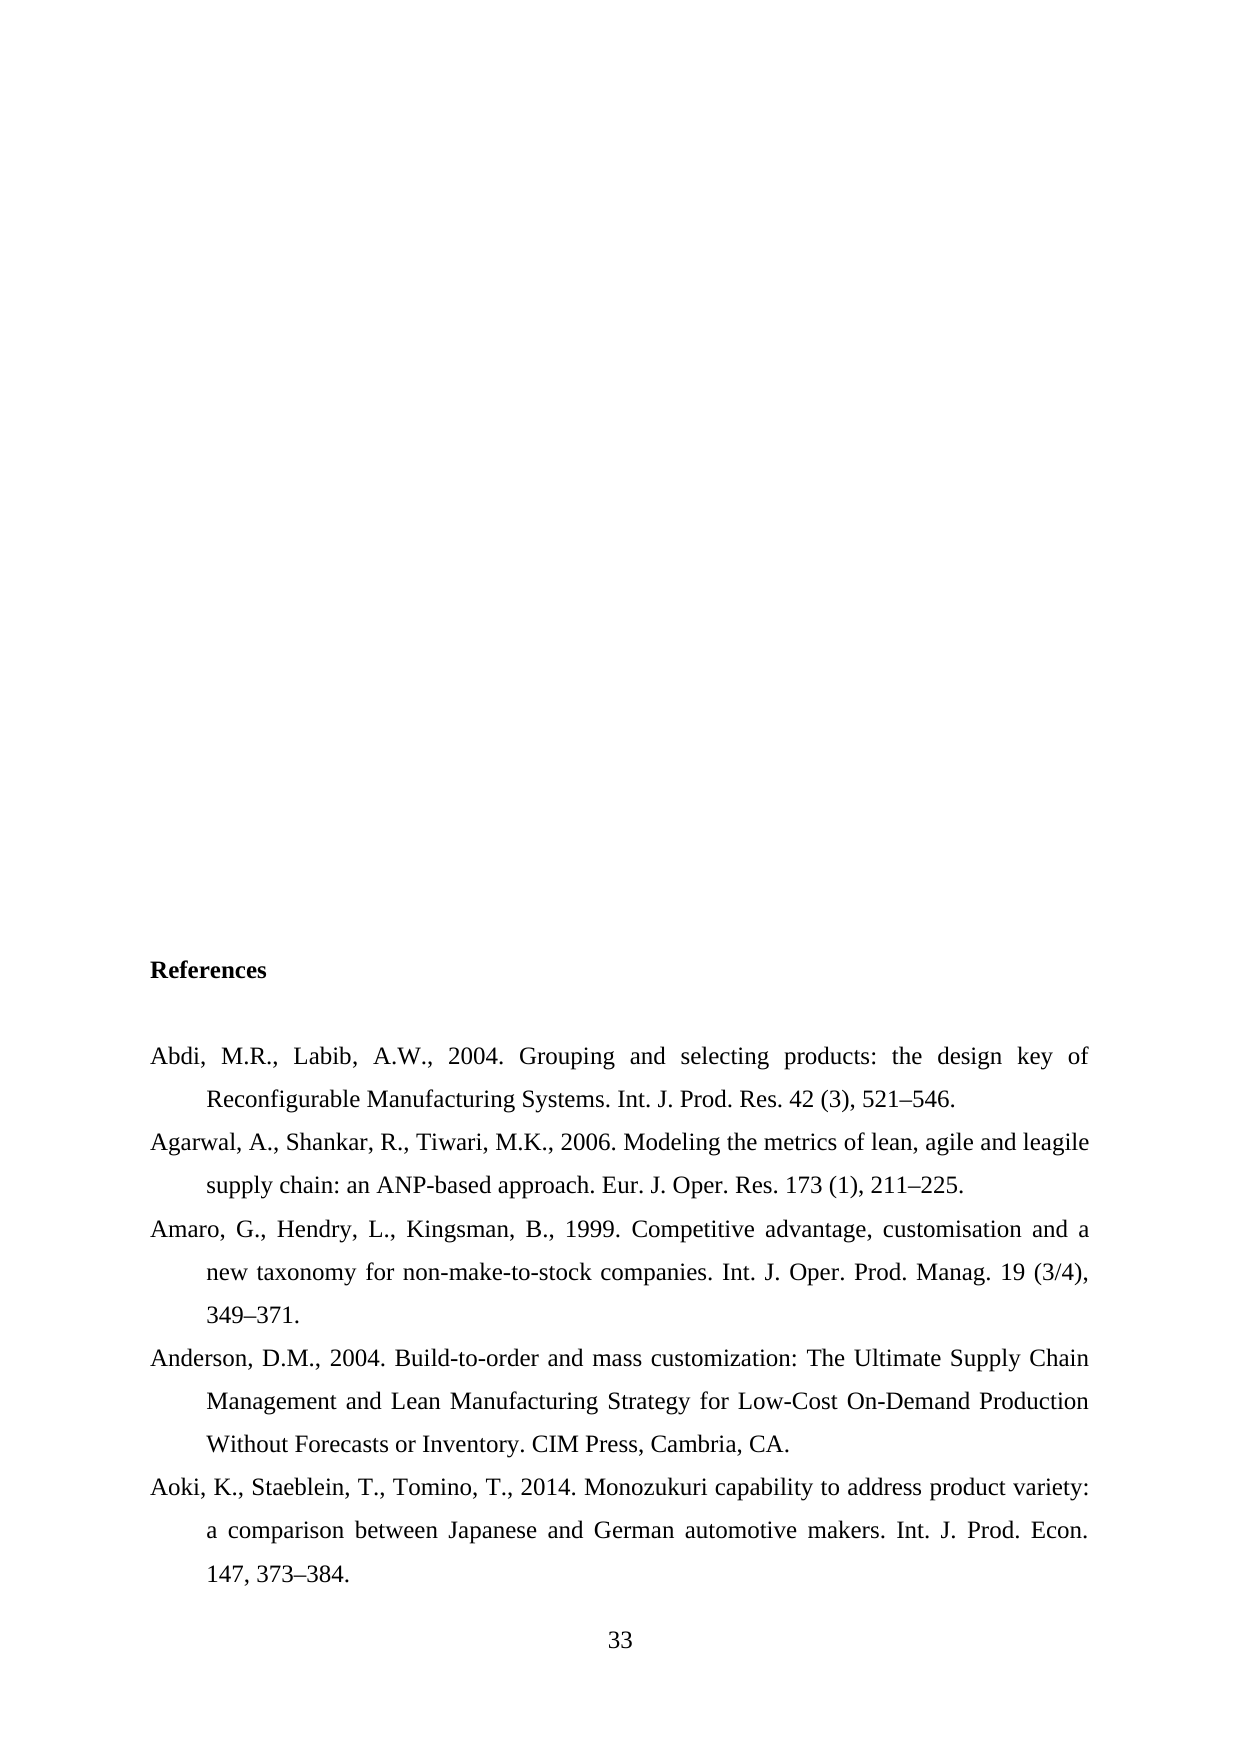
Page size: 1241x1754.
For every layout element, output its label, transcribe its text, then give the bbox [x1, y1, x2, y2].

text References [150, 955, 1090, 984]
text Aoki, K., Staeblein, T., Tomino, T., 2014. Monozukuri capability to address product variety: a comparison between Japanese and German automotive makers. Int. J. Prod. Econ. 147, 373–384. [150, 1472, 1090, 1587]
text Abdi, M.R., Labib, A.W., 2004. Grouping and selecting products: the design key of Reconfigurable Manufacturing Systems. Int. J. Prod. Res. 42 (3), 521–546. [150, 1041, 1090, 1113]
text Anderson, D.M., 2004. Build-to-order and mass customization: The Ultimate Supply Chain Management and Lean Manufacturing Strategy for Low-Cost On-Demand Production Without Forecasts or Inventory. CIM Press, Cambria, CA. [150, 1343, 1090, 1458]
text Agarwal, A., Shankar, R., Tiwari, M.K., 2006. Modeling the metrics of lean, agile and leagile supply chain: an ANP-based approach. Eur. J. Oper. Res. 173 (1), 211–225. [150, 1127, 1090, 1199]
text Amaro, G., Hendry, L., Kingsman, B., 1999. Competitive advantage, customisation and a new taxonomy for non-make-to-stock companies. Int. J. Oper. Prod. Manag. 19 (3/4), 349–371. [150, 1214, 1090, 1329]
